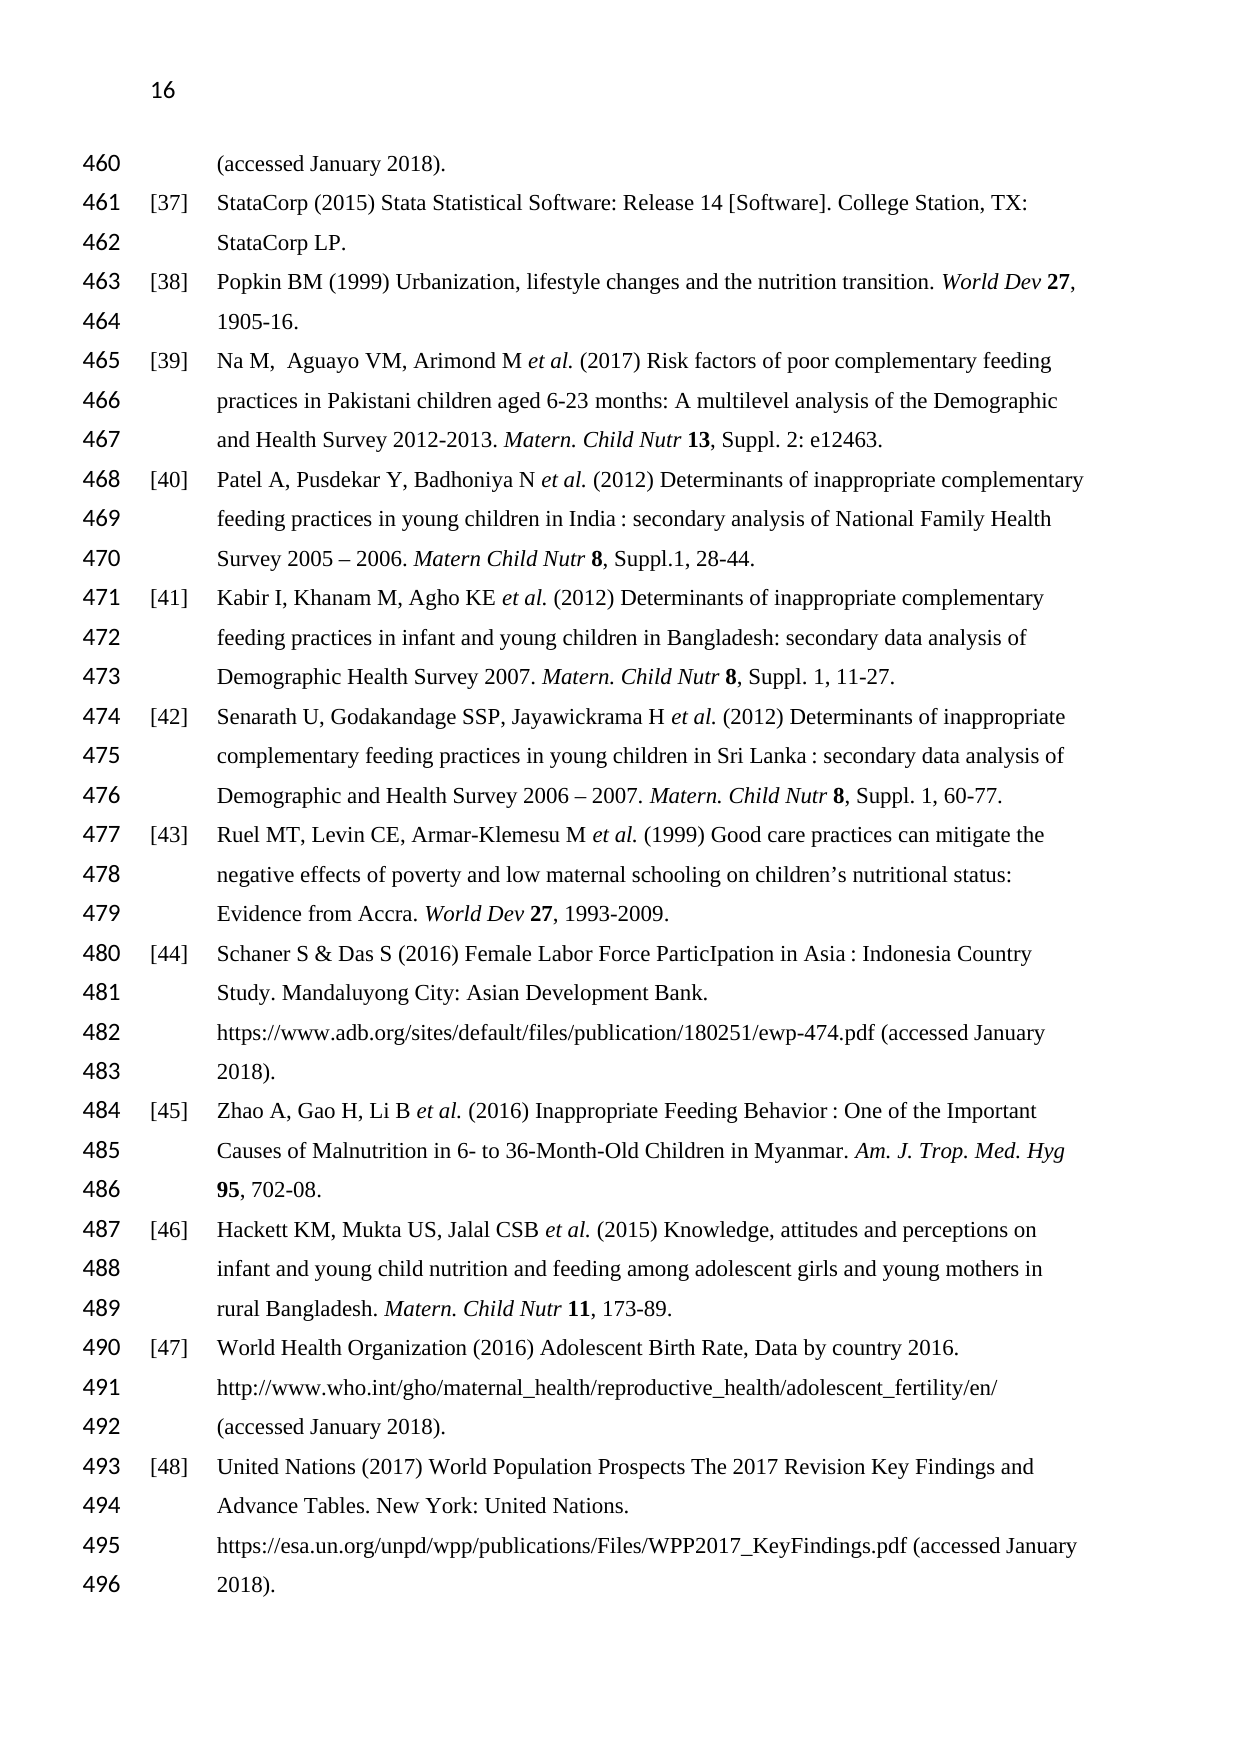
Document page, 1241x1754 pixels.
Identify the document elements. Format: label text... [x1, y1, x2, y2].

text [40] Patel A, Pusdekar Y, Badhoniya N et al. (2012) Determinants of inappropriate complementary feeding practices in young children in India : secondary analysis of National Family Health Survey 2005 – 2006. Matern Child Nutr 8, Suppl.1, 28-44. [150, 466, 1090, 571]
text [39] Na M, Aguayo VM, Arimond M et al. (2017) Risk factors of poor complementary feeding practices in Pakistani children aged 6-23 months: A multilevel analysis of the Demographic and Health Survey 2012-2013. Matern. Child Nutr 13, Suppl. 2: e12463. [150, 347, 1090, 453]
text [150, 150, 1090, 176]
text [44] Schaner S & Das S (2016) Female Labor Force ParticIpation in Asia : Indonesia Country Study. Mandaluyong City: Asian Development Bank. https://www.adb.org/sites/default/files/publication/180251/ewp-474.pdf (accessed January 2018). [150, 939, 1090, 1084]
text [48] United Nations (2017) World Population Prospects The 2017 Revision Key Findings and Advance Tables. New York: United Nations. https://esa.un.org/unpd/wpp/publications/Files/WPP2017_KeyFindings.pdf (accessed January 2018). [150, 1453, 1090, 1598]
text [37] StataCorp (2015) Stata Statistical Software: Release 14 [Software]. College Station, TX: StataCorp LP. [150, 189, 1090, 255]
text [46] Hackett KM, Mukta US, Jalal CSB et al. (2015) Knowledge, attitudes and perceptions on infant and young child nutrition and feeding among adolescent girls and young mothers in rural Bangladesh. Matern. Child Nutr 11, 173-89. [150, 1216, 1090, 1321]
text [41] Kabir I, Khanam M, Agho KE et al. (2012) Determinants of inappropriate complementary feeding practices in infant and young children in Bangladesh: secondary data analysis of Demographic Health Survey 2007. Matern. Child Nutr 8, Suppl. 1, 11-27. [150, 584, 1090, 689]
text [43] Ruel MT, Levin CE, Armar-Klemesu M et al. (1999) Good care practices can mitigate the negative effects of poverty and low maternal schooling on children’s nutritional status: Evidence from Accra. World Dev 27, 1993-2009. [150, 821, 1090, 926]
text [42] Senarath U, Godakandage SSP, Jayawickrama H et al. (2012) Determinants of inappropriate complementary feeding practices in young children in Sri Lanka : secondary data analysis of Demographic and Health Survey 2006 – 2007. Matern. Child Nutr 8, Suppl. 1, 60-77. [150, 703, 1090, 808]
text [47] World Health Organization (2016) Adolescent Birth Rate, Data by country 2016. http://www.who.int/gho/maternal_health/reproductive_health/adolescent_fertility/en/ (accessed January 2018). [150, 1334, 1090, 1440]
text [38] Popkin BM (1999) Urbanization, lifestyle changes and the nutrition transition. World Dev 27, 1905-16. [150, 268, 1090, 334]
text [45] Zhao A, Gao H, Li B et al. (2016) Inappropriate Feeding Behavior : One of the Important Causes of Malnutrition in 6- to 36-Month-Old Children in Myanmar. Am. J. Trop. Med. Hyg 95, 702-08. [150, 1097, 1090, 1203]
